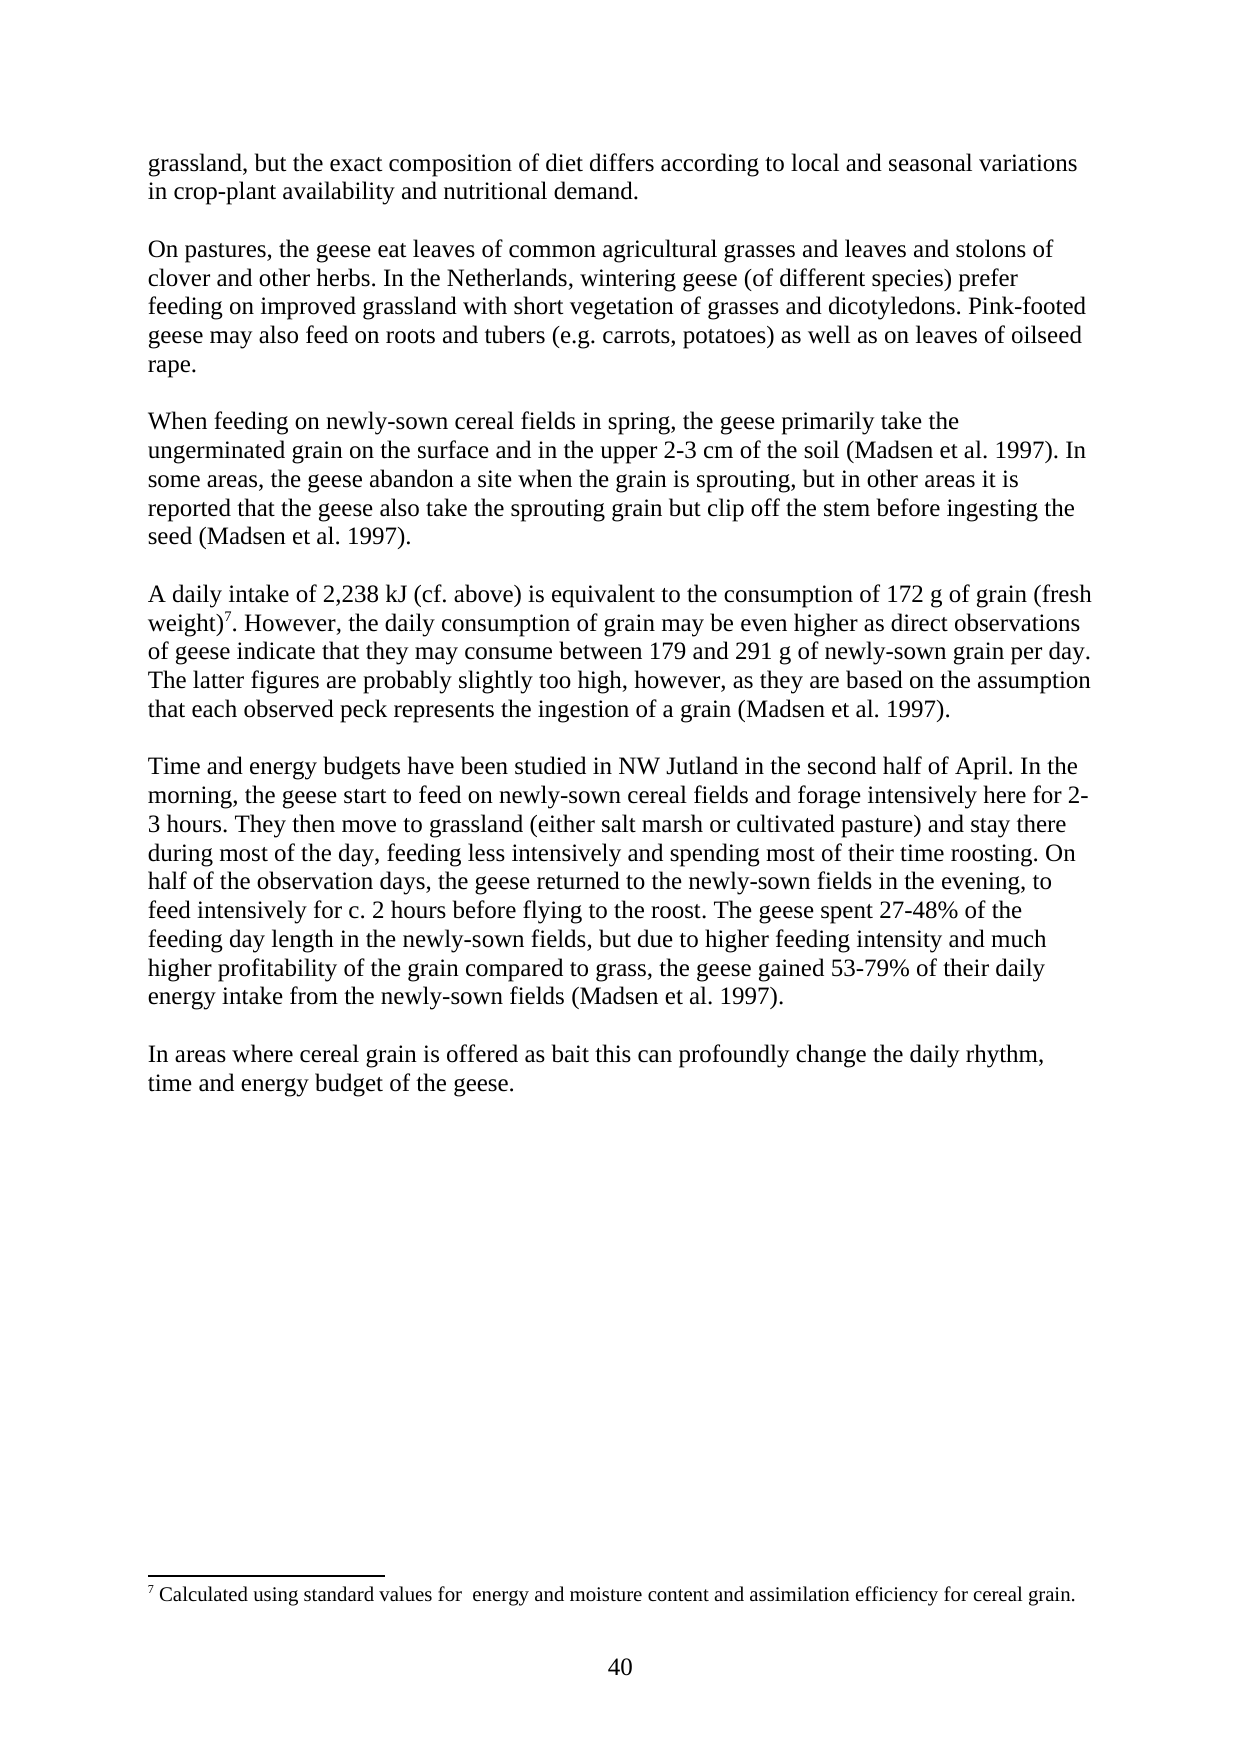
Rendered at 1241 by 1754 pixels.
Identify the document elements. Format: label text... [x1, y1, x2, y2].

text When feeding on newly-sown cereal fields in spring, the geese primarily take the ungerminated grain on the surface and in the upper 2-3 cm of the soil (Madsen et al. 1997). In some areas, the geese abandon a site when the grain is sprouting, but in other areas it is reported that the geese also take the sprouting grain but clip off the stem before ingesting the seed (Madsen et al. 1997). [148, 406, 1092, 550]
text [148, 148, 1092, 205]
text Time and energy budgets have been studied in NW Jutland in the second half of April. In the morning, the geese start to feed on newly-sown cereal fields and forage intensively here for 2-3 hours. They then move to grassland (either salt marsh or cultivated pasture) and stay there during most of the day, feeding less intensively and spending most of their time roosting. On half of the observation days, the geese returned to the newly-sown fields in the evening, to feed intensively for c. 2 hours before flying to the roost. The geese spent 27-48% of the feeding day length in the newly-sown fields, but due to higher feeding intensity and much higher profitability of the grain compared to grass, the geese gained 53-79% of their daily energy intake from the newly-sown fields (Madsen et al. 1997). [148, 751, 1092, 1010]
text In areas where cereal grain is offered as bait this can profoundly change the daily rhythm, time and energy budget of the geese. [148, 1039, 1092, 1096]
text On pastures, the geese eat leaves of common agricultural grasses and leaves and stolons of clover and other herbs. In the Netherlands, wintering geese (of different species) prefer feeding on improved grassland with short vegetation of grasses and dicotyledons. Pink-footed geese may also feed on roots and tubers (e.g. carrots, potatoes) as well as on leaves of oilseed rape. [148, 234, 1092, 378]
text A daily intake of 2,238 kJ (cf. above) is equivalent to the consumption of 172 g of grain (fresh weight). However, the daily consumption of grain may be even higher as direct observations of geese indicate that they may consume between 179 and 291 g of newly-sown grain per day. The latter figures are probably slightly too high, however, as they are based on the assumption that each observed peck represents the ingestion of a grain (Madsen et al. 1997). [148, 579, 1092, 723]
